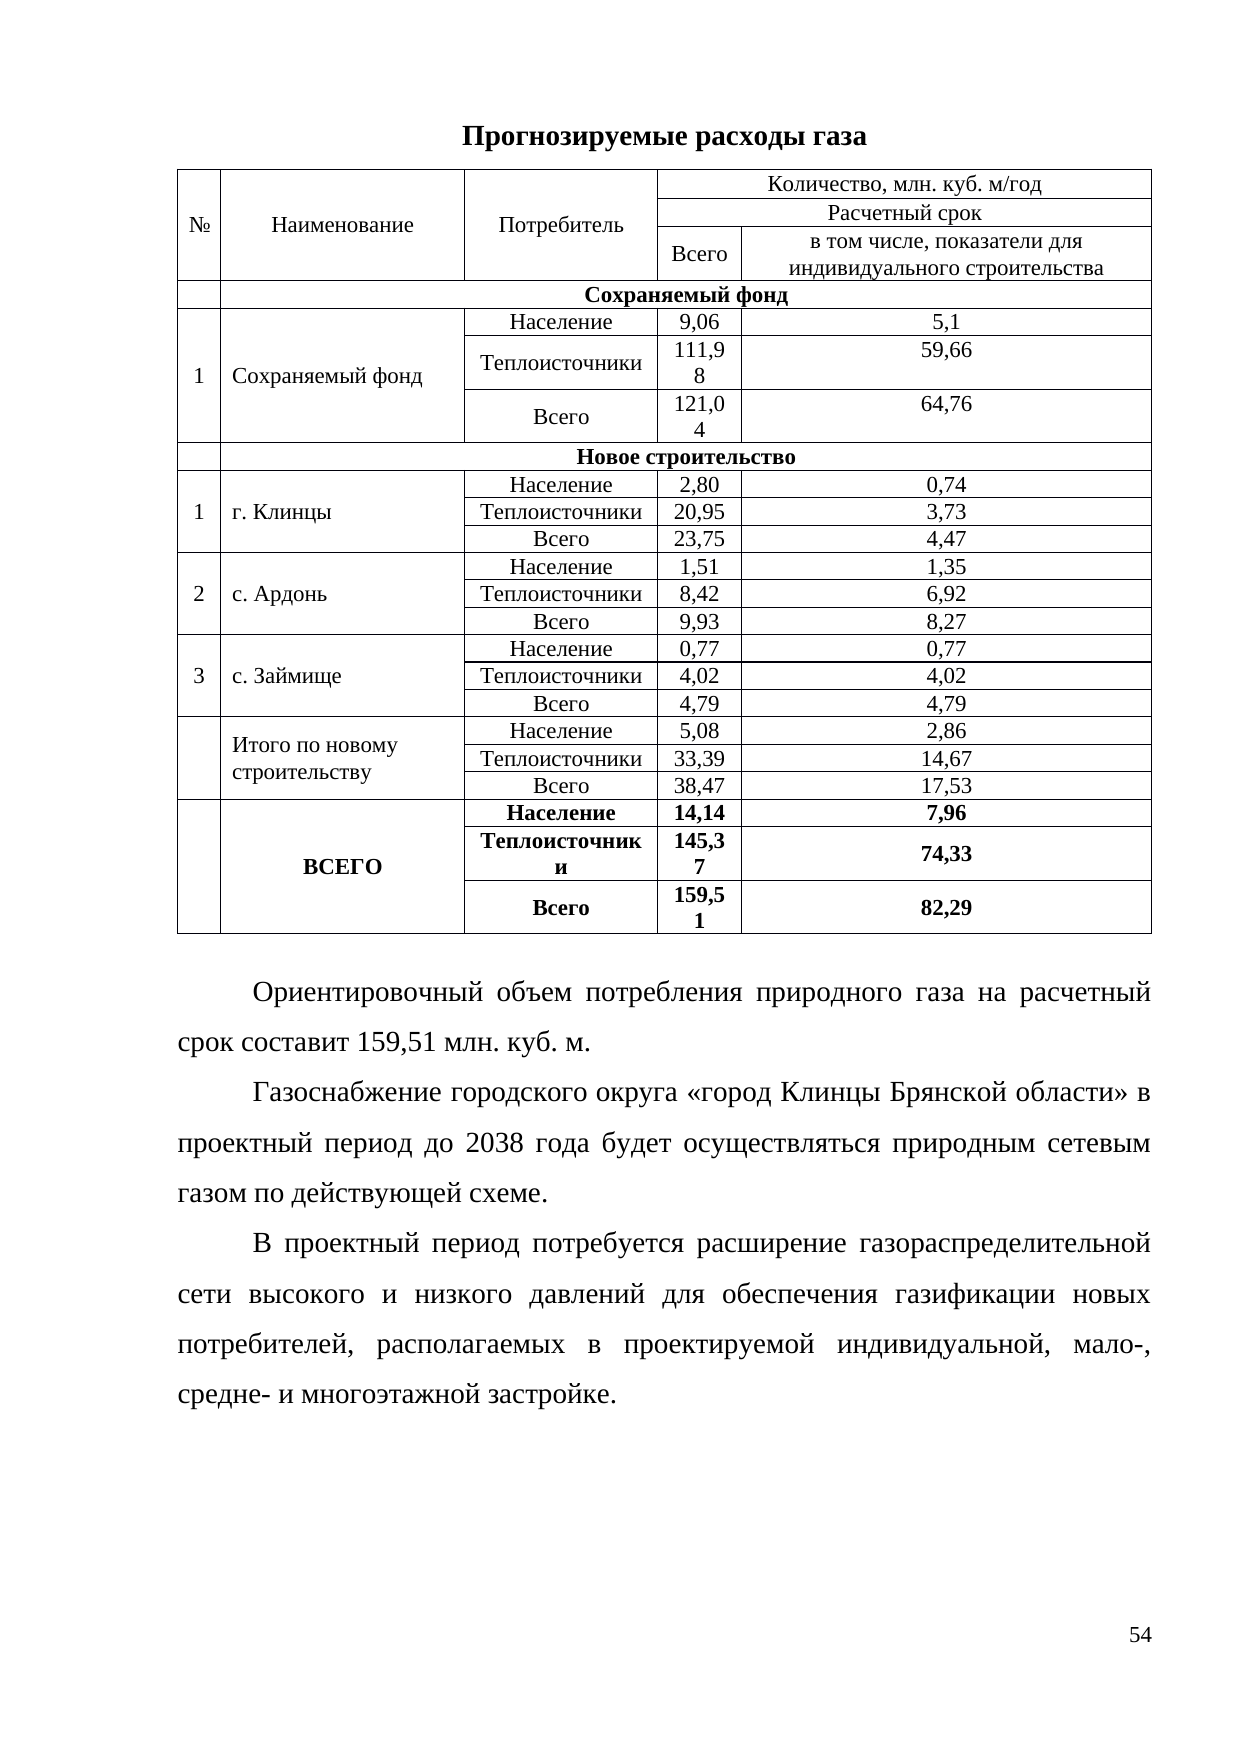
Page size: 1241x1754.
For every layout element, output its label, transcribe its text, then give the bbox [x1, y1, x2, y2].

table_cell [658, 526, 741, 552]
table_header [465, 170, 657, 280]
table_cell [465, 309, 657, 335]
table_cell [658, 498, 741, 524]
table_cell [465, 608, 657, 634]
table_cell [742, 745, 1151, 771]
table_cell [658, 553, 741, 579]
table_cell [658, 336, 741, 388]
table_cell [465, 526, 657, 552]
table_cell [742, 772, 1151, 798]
text В проектный период потребуется расширение газораспределительной сети высокого и низкого давлений для обеспечения газификации новых потребителей, располагаемых в проектируемой индивидуальной, мало-, средне- и многоэтажной застройке. [177, 1225, 1152, 1410]
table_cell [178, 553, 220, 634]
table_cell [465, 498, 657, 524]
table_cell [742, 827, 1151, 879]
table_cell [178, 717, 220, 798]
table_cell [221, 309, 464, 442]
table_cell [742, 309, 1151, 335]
text Прогнозируемые расходы газа [177, 118, 1152, 152]
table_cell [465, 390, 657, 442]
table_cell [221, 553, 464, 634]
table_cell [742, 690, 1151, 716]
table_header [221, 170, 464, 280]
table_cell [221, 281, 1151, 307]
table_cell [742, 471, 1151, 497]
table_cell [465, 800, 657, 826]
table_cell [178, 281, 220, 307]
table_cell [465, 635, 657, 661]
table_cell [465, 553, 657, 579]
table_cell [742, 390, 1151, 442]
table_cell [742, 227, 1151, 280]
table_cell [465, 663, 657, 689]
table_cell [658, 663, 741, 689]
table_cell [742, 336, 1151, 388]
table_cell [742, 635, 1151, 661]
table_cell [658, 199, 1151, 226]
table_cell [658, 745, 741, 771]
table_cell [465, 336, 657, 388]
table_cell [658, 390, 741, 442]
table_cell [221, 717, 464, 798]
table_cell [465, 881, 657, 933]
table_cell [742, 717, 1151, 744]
text Газоснабжение городского округа «город Клинцы Брянской области» в проектный период до 2038 года будет осуществляться природным сетевым газом по действующей схеме. [177, 1074, 1152, 1209]
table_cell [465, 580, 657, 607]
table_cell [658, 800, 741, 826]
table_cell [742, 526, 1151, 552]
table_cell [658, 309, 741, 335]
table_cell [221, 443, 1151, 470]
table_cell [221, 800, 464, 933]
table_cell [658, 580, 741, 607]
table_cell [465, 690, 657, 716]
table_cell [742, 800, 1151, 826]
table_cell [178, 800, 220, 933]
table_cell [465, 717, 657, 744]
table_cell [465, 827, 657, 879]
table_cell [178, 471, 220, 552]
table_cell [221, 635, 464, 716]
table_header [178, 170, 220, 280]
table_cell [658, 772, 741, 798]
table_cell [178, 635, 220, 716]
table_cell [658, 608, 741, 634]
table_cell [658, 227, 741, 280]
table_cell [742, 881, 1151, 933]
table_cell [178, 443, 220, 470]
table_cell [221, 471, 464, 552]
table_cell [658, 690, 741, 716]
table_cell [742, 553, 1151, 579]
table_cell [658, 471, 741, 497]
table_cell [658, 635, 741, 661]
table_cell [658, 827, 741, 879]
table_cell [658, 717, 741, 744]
text Ориентировочный объем потребления природного газа на расчетный срок составит 159,51 млн. куб. м. [177, 974, 1152, 1058]
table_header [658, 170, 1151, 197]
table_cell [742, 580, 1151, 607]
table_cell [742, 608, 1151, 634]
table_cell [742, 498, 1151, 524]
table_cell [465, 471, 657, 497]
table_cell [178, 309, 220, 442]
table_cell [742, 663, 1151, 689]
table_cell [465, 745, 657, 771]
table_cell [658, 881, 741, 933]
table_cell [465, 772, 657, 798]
